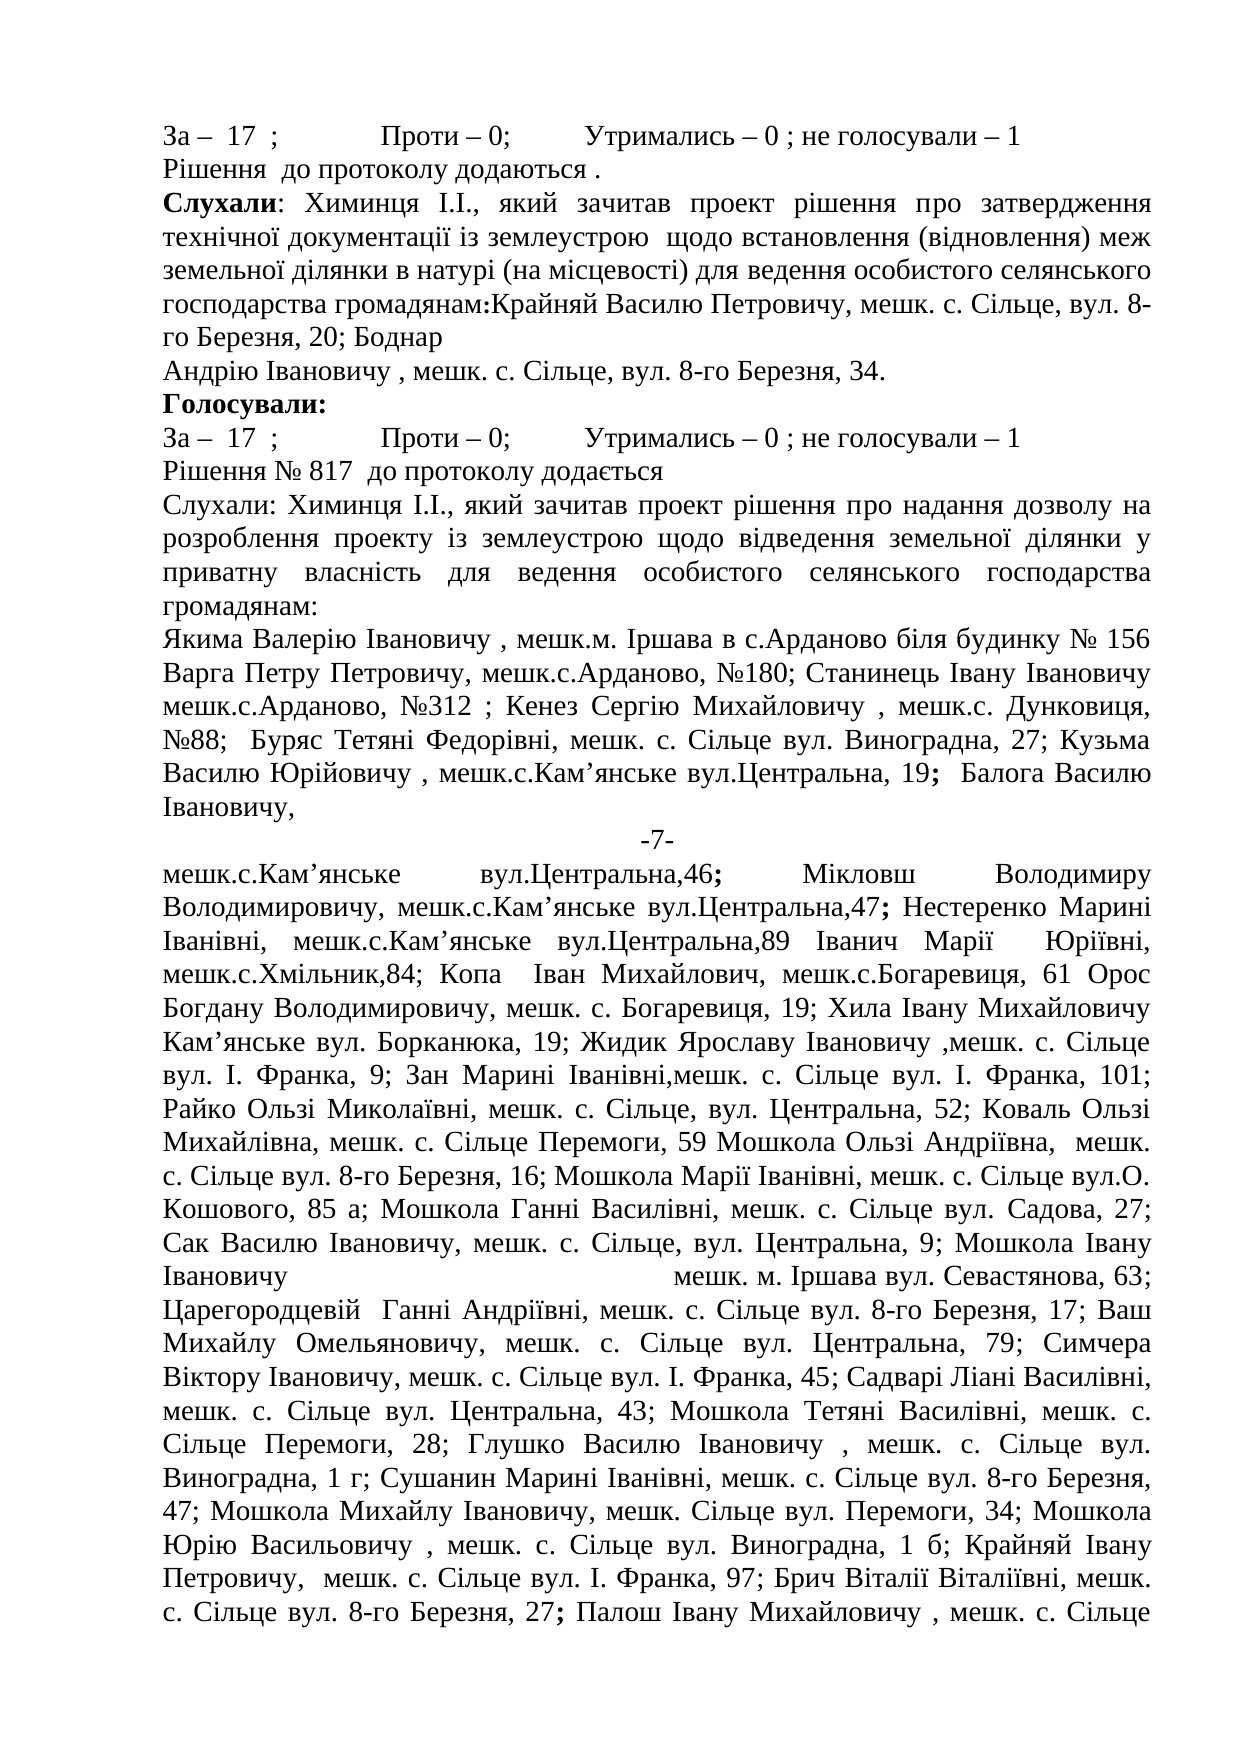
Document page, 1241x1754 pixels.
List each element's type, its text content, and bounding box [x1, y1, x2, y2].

text Рішення до протоколу додаються . [162, 152, 1152, 185]
text Слухали: Химинця І.І., який зачитав проект рішення про надання дозволу на розроблення проекту із землеустрою щодо відведення земельної ділянки у приватну власність для ведення особистого селянського господарства громадянам: [162, 487, 1152, 621]
text Андрію Івановичу , мешк. с. Сільце, вул. 8-го Березня, 34. [162, 353, 1152, 386]
text Слухали: Химинця І.І., який зачитав проект рішення про затвердження технічної документації із землеустрою щодо встановлення (відновлення) меж земельної ділянки в натурі (на місцевості) для ведення особистого селянського господарства громадянам:Крайняй Василю Петровичу, мешк. с. Сільце, вул. 8-го Березня, 20; Боднар [162, 185, 1152, 353]
text Якима Валерію Івановичу , мешк.м. Іршава в с.Арданово біля будинку № 156 Варга Петру Петровичу, мешк.с.Арданово, №180; Станинець Івану Івановичу мешк.с.Арданово, №312 ; Кенез Сергію Михайловичу , мешк.с. Дунковиця, №88; Буряс Тетяні Федорівні, мешк. с. Сільце вул. Виноградна, 27; Кузьма Василю Юрійовичу , мешк.с.Кам’янське вул.Центральна, 19; Балога Василю Івановичу, [162, 621, 1152, 822]
text За – 17 ; Проти – 0; Утримались – 0 ; не голосували – 1 [162, 118, 1152, 152]
text -7- [162, 822, 1152, 856]
text Рішення № 817 до протоколу додається [162, 453, 1152, 487]
text Голосували: [162, 386, 1152, 420]
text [162, 856, 1152, 1627]
text За – 17 ; Проти – 0; Утримались – 0 ; не голосували – 1 [162, 420, 1152, 453]
